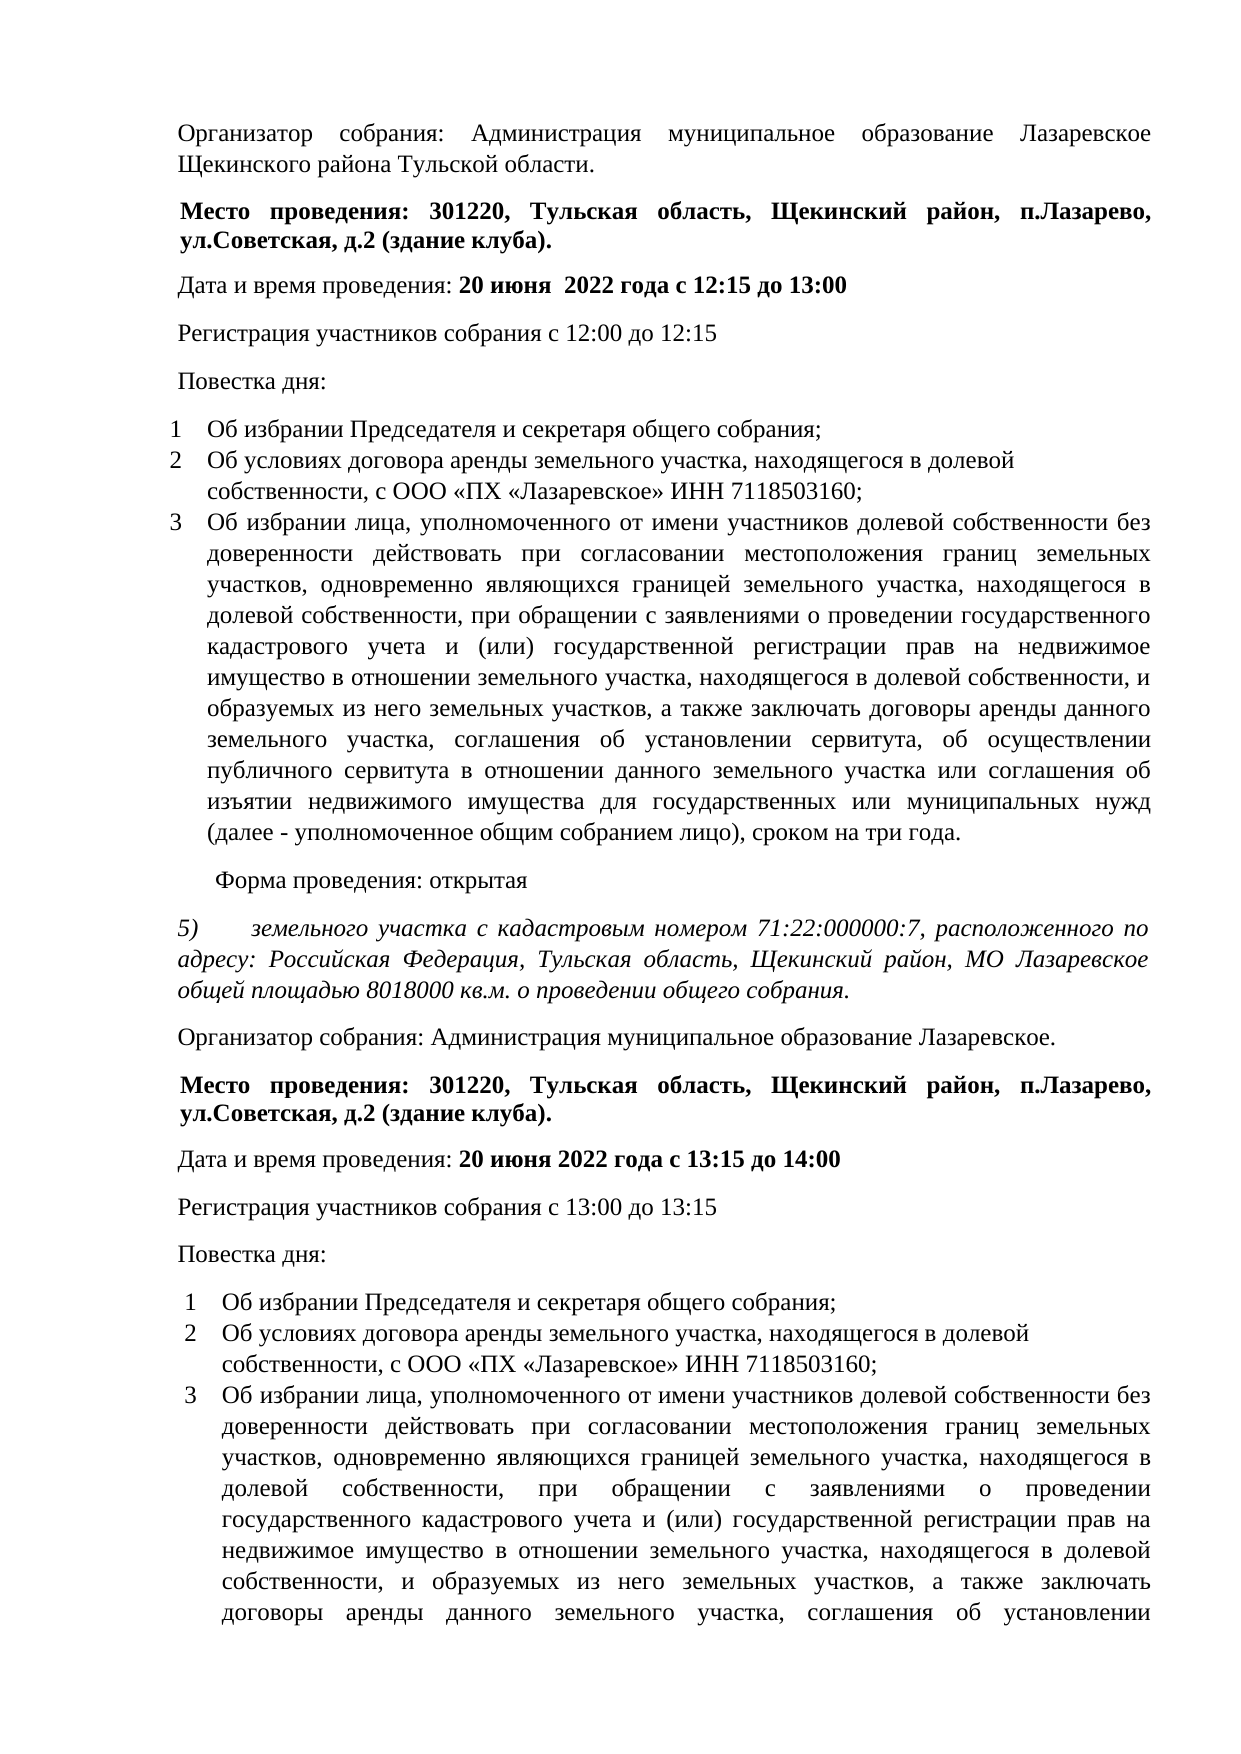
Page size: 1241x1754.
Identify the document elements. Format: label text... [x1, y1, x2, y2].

list Об условиях договора аренды земельного участка, находящегося в долевой собственности, с ООО «ПХ «Лазаревское» ИНН 7118503160; [169, 445, 1152, 504]
list Об избрании Председателя и секретаря общего собрания; [169, 414, 1152, 442]
text Повестка дня: [177, 366, 1152, 395]
list земельного участка с кадастровым номером 71:22:000000:7, расположенного по адресу: Российская Федерация, Тульская область, Щекинский район, МО Лазаревское общей площадью 8018000 кв.м. о проведении общего собрания. [177, 913, 1152, 1003]
text Место проведения: 301220, Тульская область, Щекинский район, п.Лазарево, ул.Советская, д.2 (здание клуба). [180, 1070, 1152, 1127]
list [184, 1380, 1152, 1626]
text Место проведения: 301220, Тульская область, Щекинский район, п.Лазарево, ул.Советская, д.2 (здание клуба). [180, 197, 1152, 254]
text Организатор собрания: Администрация муниципальное образование Лазаревское Щекинского района Тульской области. [177, 118, 1152, 178]
text Повестка дня: [177, 1239, 1152, 1268]
text Организатор собрания: Администрация муниципальное образование Лазаревское. [177, 1022, 1152, 1051]
text Регистрация участников собрания с 12:00 до 12:15 [177, 318, 1152, 347]
text Дата и время проведения: 20 июня 2022 года с 12:15 до 13:00 [177, 271, 1152, 299]
text Регистрация участников собрания с 13:00 до 13:15 [177, 1192, 1152, 1220]
list Об условиях договора аренды земельного участка, находящегося в долевой собственности, с ООО «ПХ «Лазаревское» ИНН 7118503160; [184, 1318, 1152, 1378]
text Дата и время проведения: 20 июня 2022 года с 13:15 до 14:00 [177, 1144, 1152, 1173]
text Форма проведения: открытая [215, 865, 1152, 894]
list Об избрании Председателя и секретаря общего собрания; [184, 1287, 1152, 1316]
